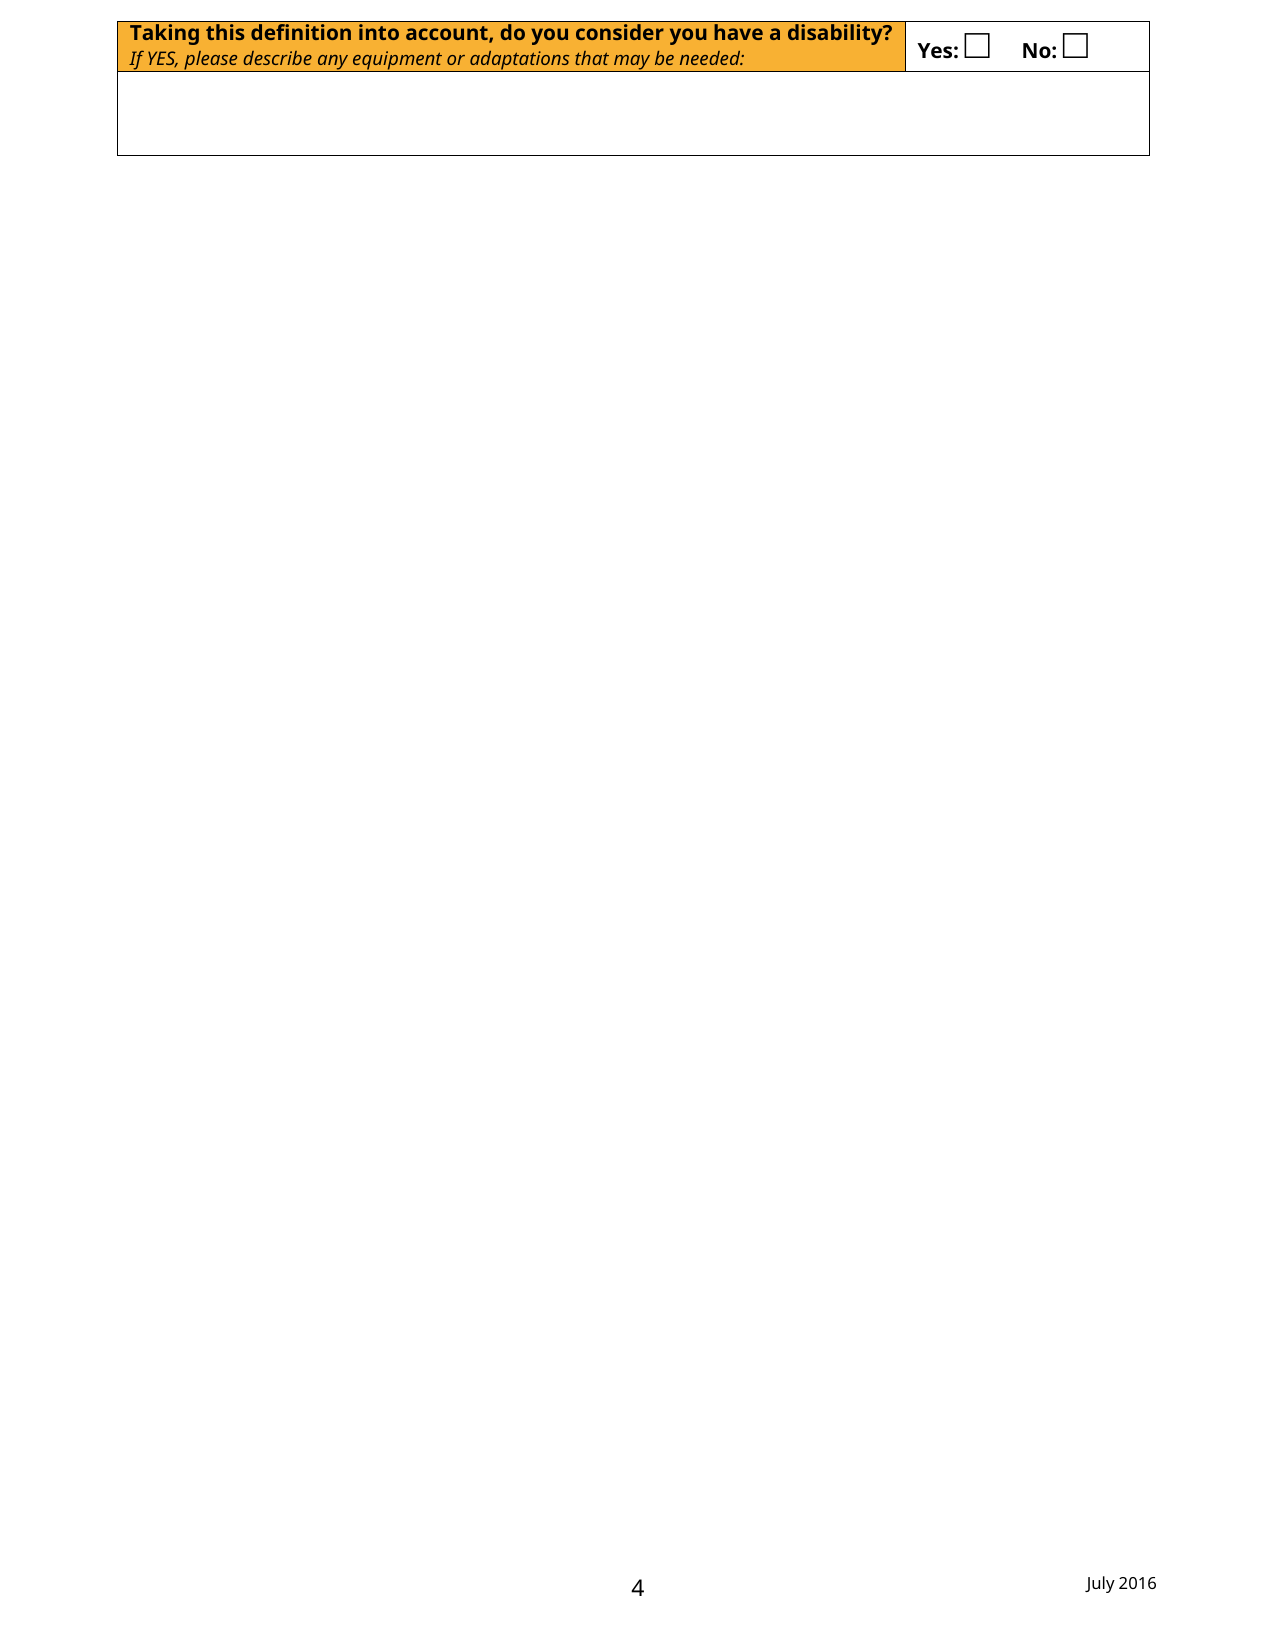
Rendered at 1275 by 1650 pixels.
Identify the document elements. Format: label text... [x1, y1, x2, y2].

table_header Taking this definition into account, do you consider you have a disability? If YES, please describe any equipment or adaptations that may be needed: [118, 22, 905, 71]
table_header Yes: □ No: □ [906, 22, 1149, 71]
table_cell [118, 72, 1149, 155]
